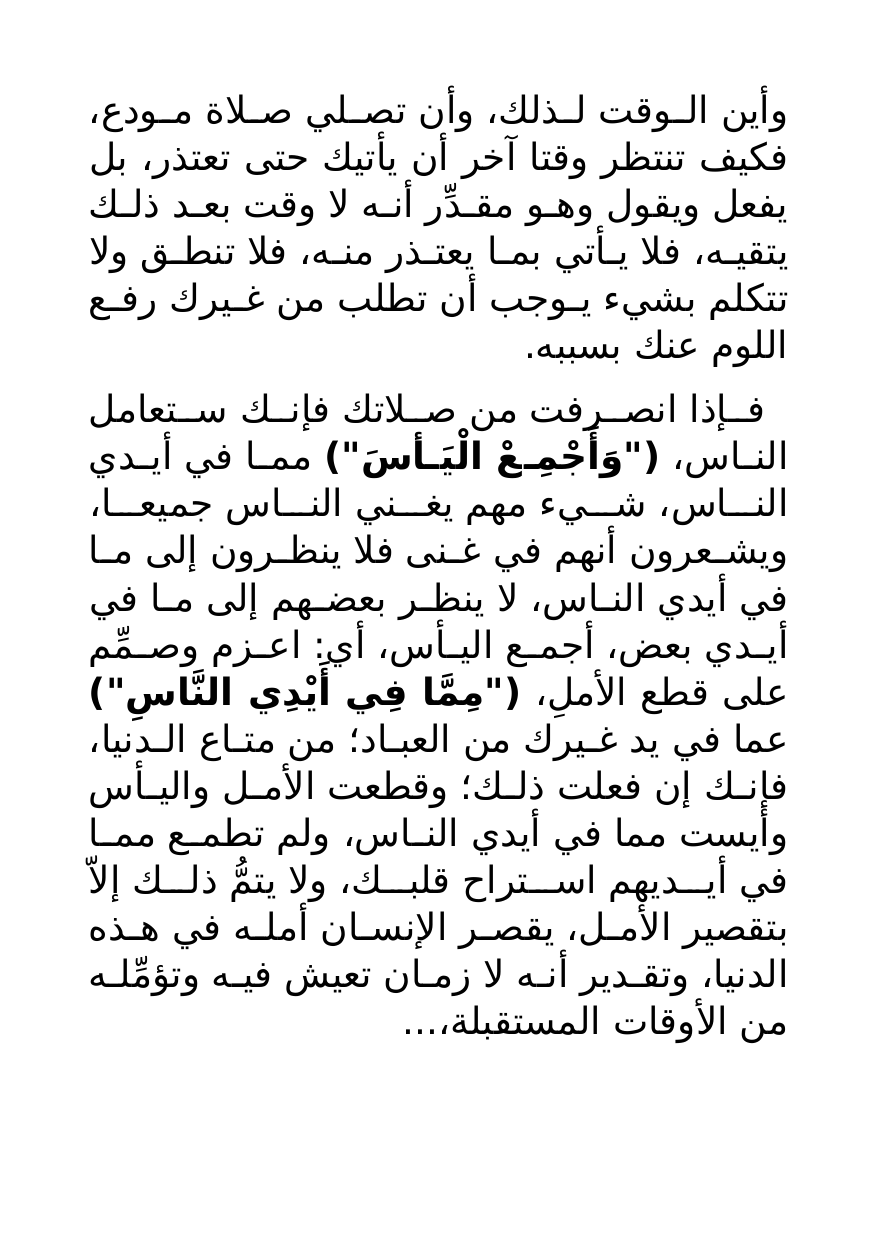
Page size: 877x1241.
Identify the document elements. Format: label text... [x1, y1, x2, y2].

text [89, 89, 788, 368]
text فإذا انصرفت من صلاتك فإنك ستعامل الناس، ("وَأَجْمِعْ الْيَأسَ") مما في أيدي الناس، شيء مهم يغني الناس جميعا، ويشعرون أنهم في غنى فلا ينظرون إلى ما في أيدي الناس، لا ينظر بعضهم إلى ما في أيدي بعض، أجمع اليأس، أي: اعزم وصمِّم على قطع الأملِ، ("مِمَّا فِي أَيْدِي النَّاسِ") عما في يد غيرك من العباد؛ من متاع الدنيا، فإنك إن فعلت ذلك؛ وقطعت الأمل واليأس وأيست مما في أيدي الناس، ولم تطمع مما في أيديهم استراح قلبك، ولا يتمُّ ذلك إلاّ بتقصير الأمل، يقصر الإنسان أمله في هذه الدنيا، وتقدير أنه لا زمان تعيش فيه وتؤمِّله من الأوقات المستقبلة،... [89, 388, 788, 1043]
